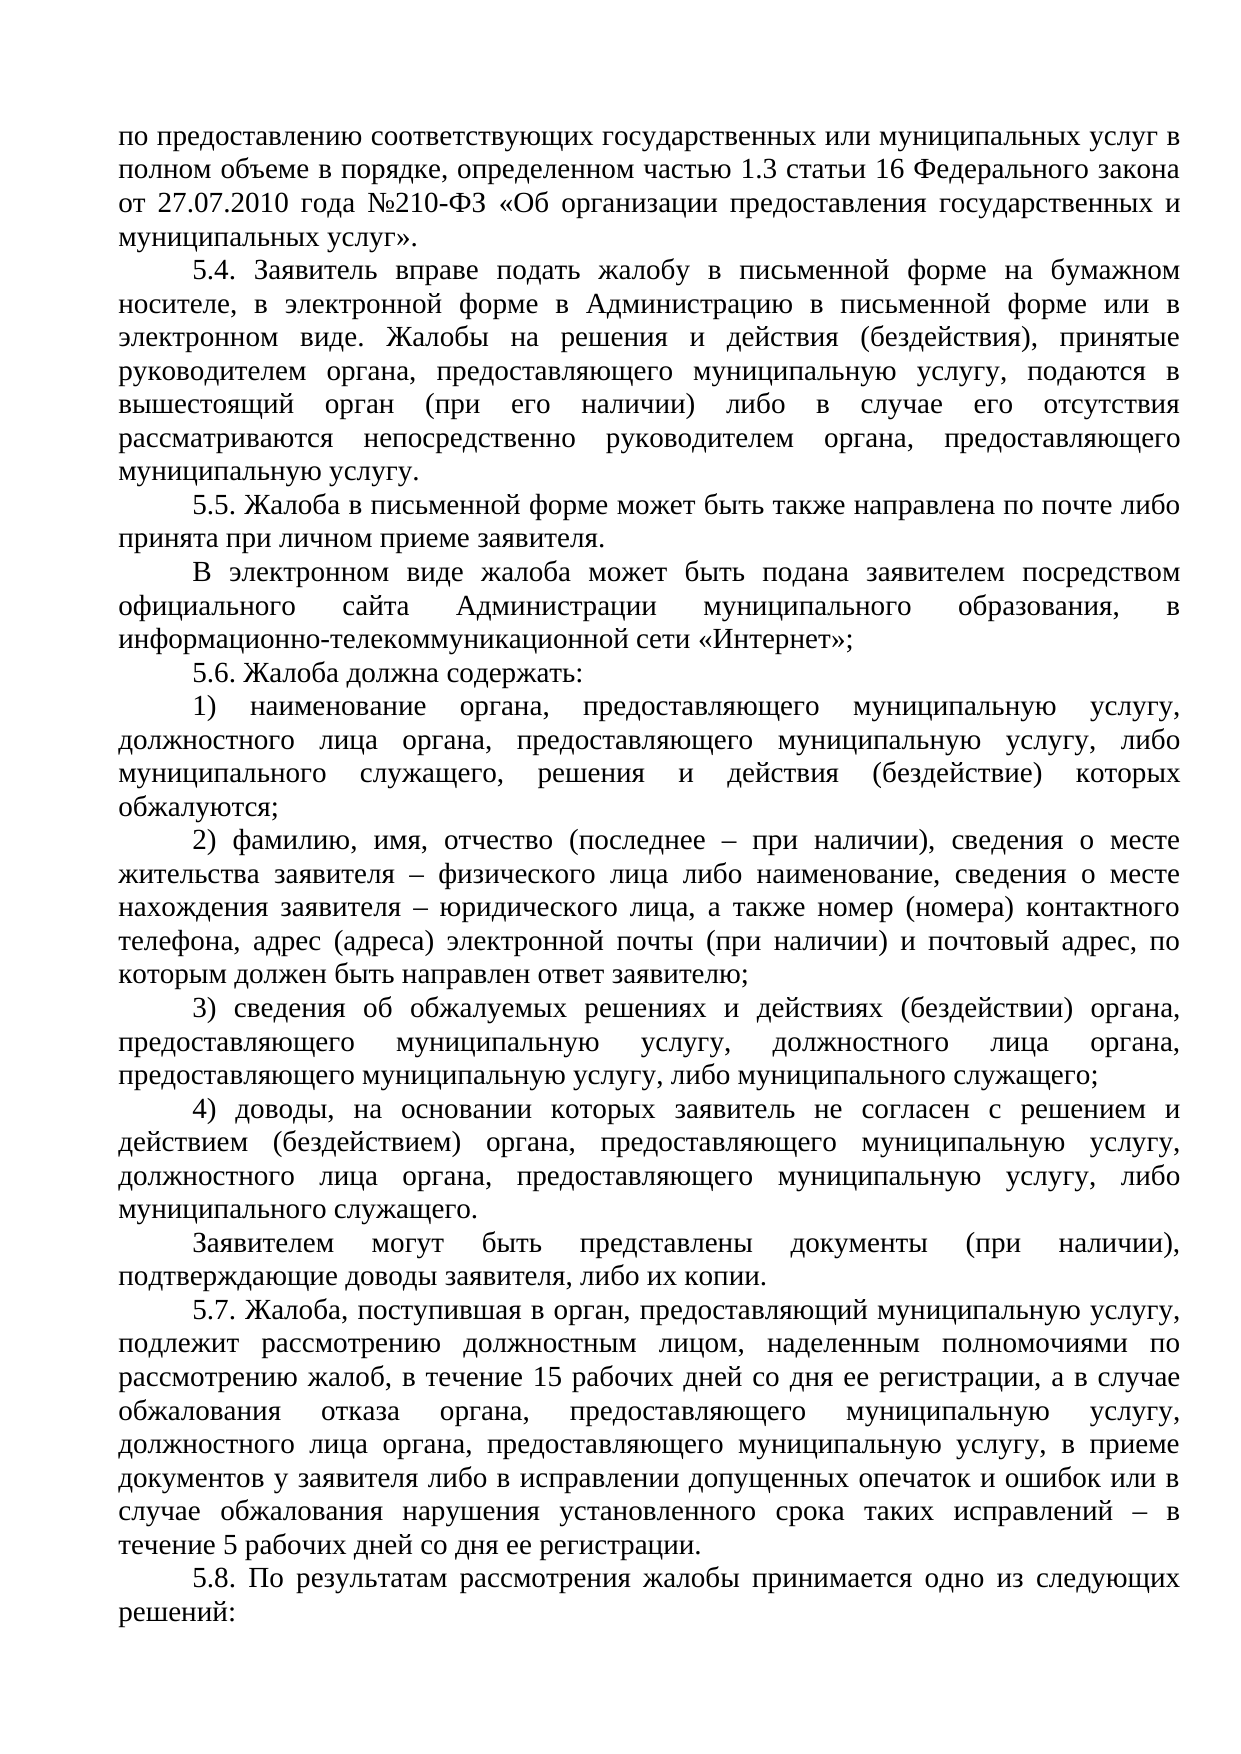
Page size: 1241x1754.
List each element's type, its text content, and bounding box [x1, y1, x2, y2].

text 5.6. Жалоба должна содержать: [118, 655, 1181, 688]
text 5.8. По результатам рассмотрения жалобы принимается одно из следующих решений: [118, 1560, 1181, 1627]
text 1) наименование органа, предоставляющего муниципальную услугу, должностного лица органа, предоставляющего муниципальную услугу, либо муниципального служащего, решения и действия (бездействие) которых обжалуются; [118, 688, 1181, 822]
text 5.7. Жалоба, поступившая в орган, предоставляющий муниципальную услугу, подлежит рассмотрению должностным лицом, наделенным полномочиями по рассмотрению жалоб, в течение 15 рабочих дней со дня ее регистрации, а в случае обжалования отказа органа, предоставляющего муниципальную услугу, должностного лица органа, предоставляющего муниципальную услугу, в приеме документов у заявителя либо в исправлении допущенных опечаток и ошибок или в случае обжалования нарушения установленного срока таких исправлений – в течение 5 рабочих дней со дня ее регистрации. [118, 1292, 1181, 1560]
text 5.4. Заявитель вправе подать жалобу в письменной форме на бумажном носителе, в электронной форме в Администрацию в письменной форме или в электронном виде. Жалобы на решения и действия (бездействия), принятые руководителем органа, предоставляющего муниципальную услугу, подаются в вышестоящий орган (при его наличии) либо в случае его отсутствия рассматриваются непосредственно руководителем органа, предоставляющего муниципальную услугу. [118, 252, 1181, 487]
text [118, 118, 1181, 252]
text 4) доводы, на основании которых заявитель не согласен с решением и действием (бездействием) органа, предоставляющего муниципальную услугу, должностного лица органа, предоставляющего муниципальную услугу, либо муниципального служащего. [118, 1091, 1181, 1225]
text Заявителем могут быть представлены документы (при наличии), подтверждающие доводы заявителя, либо их копии. [118, 1225, 1181, 1292]
text 5.5. Жалоба в письменной форме может быть также направлена по почте либо принята при личном приеме заявителя. [118, 487, 1181, 554]
text В электронном виде жалоба может быть подана заявителем посредством официального сайта Администрации муниципального образования, в информационно-телекоммуникационной сети «Интернет»; [118, 554, 1181, 655]
text 3) сведения об обжалуемых решениях и действиях (бездействии) органа, предоставляющего муниципальную услугу, должностного лица органа, предоставляющего муниципальную услугу, либо муниципального служащего; [118, 990, 1181, 1091]
text 2) фамилию, имя, отчество (последнее – при наличии), сведения о месте жительства заявителя – физического лица либо наименование, сведения о месте нахождения заявителя – юридического лица, а также номер (номера) контактного телефона, адрес (адреса) электронной почты (при наличии) и почтовый адрес, по которым должен быть направлен ответ заявителю; [118, 822, 1181, 990]
